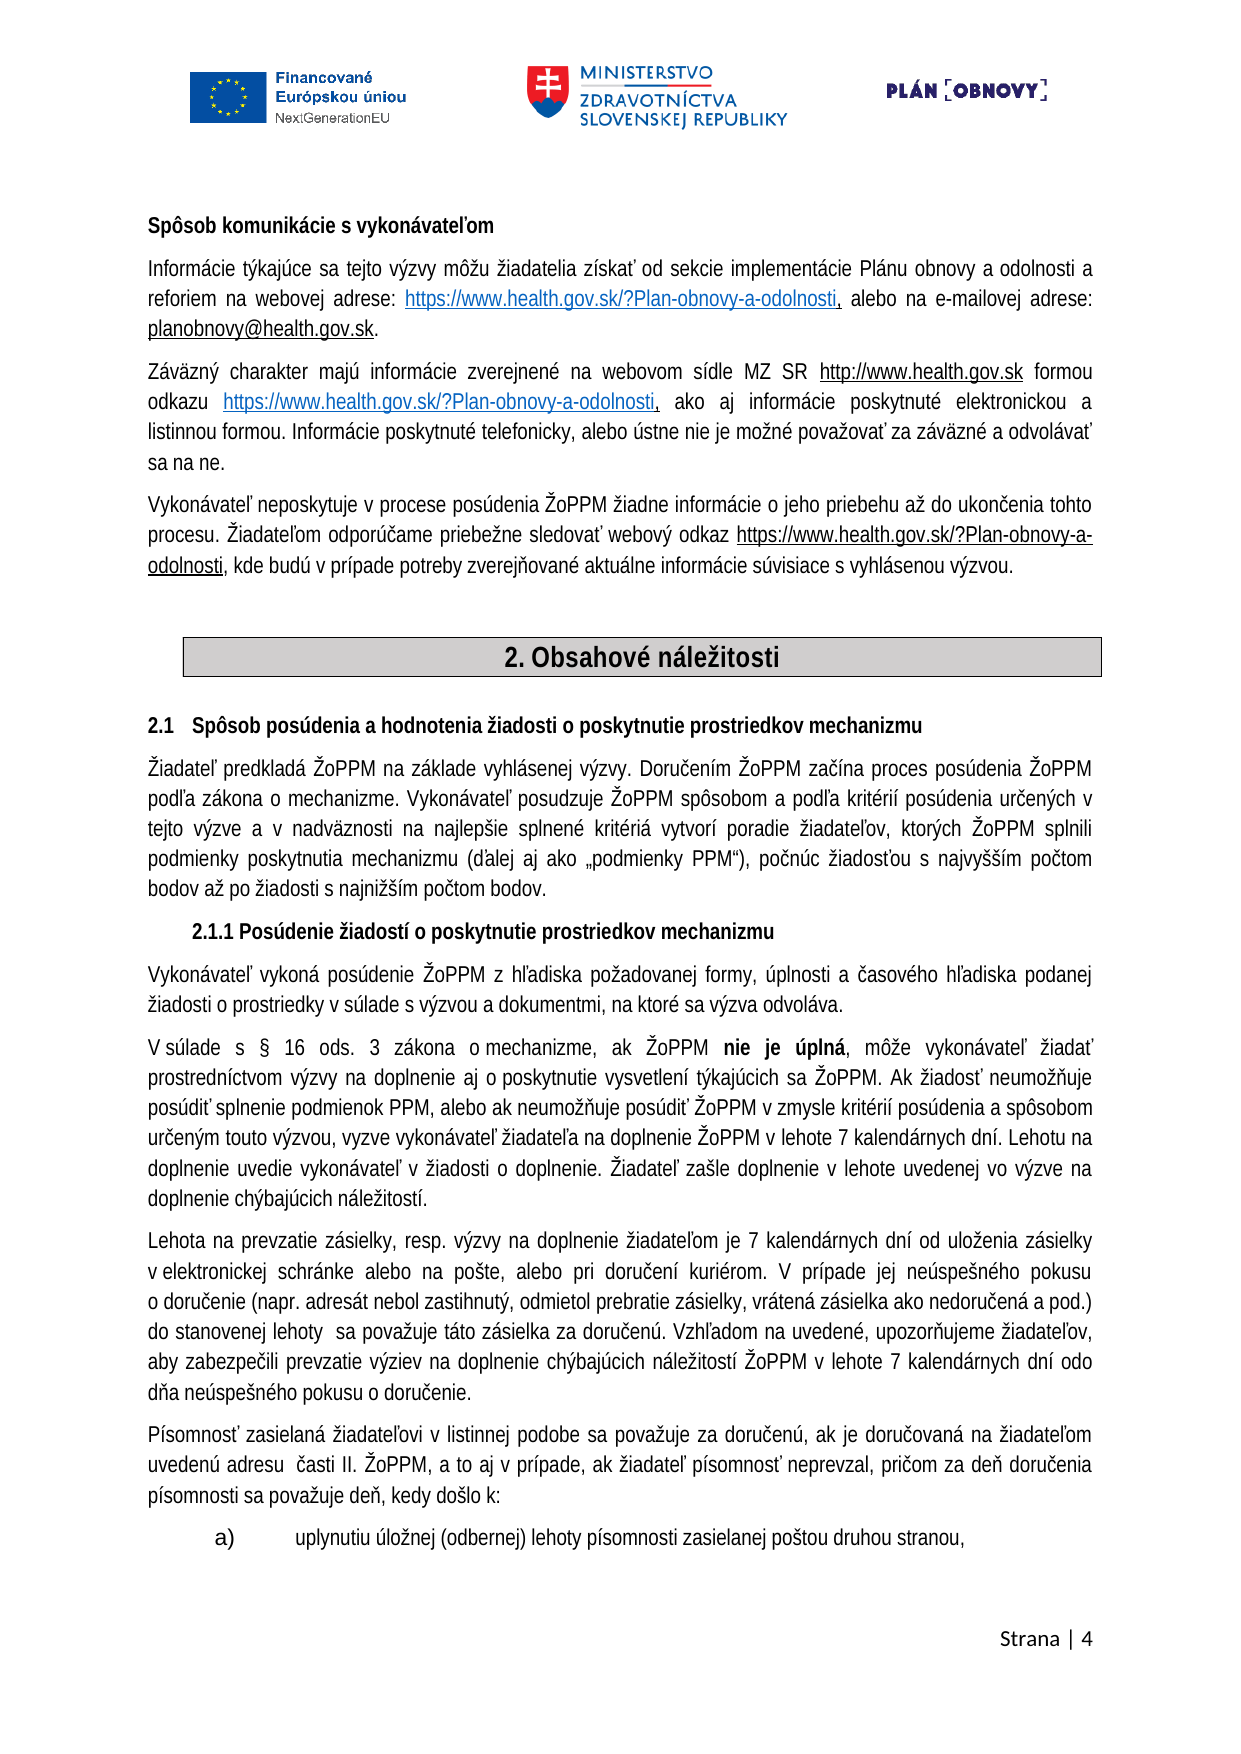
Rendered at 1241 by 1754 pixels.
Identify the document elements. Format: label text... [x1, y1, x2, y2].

list Spôsob posúdenia a hodnotenia žiadosti o poskytnutie prostriedkov mechanizmu [148, 712, 1093, 738]
text Žiadateľ predkladá ŽoPPM na základe vyhlásenej výzvy. Doručením ŽoPPM začína proces posúdenia ŽoPPM podľa zákona o mechanizme. Vykonávateľ posudzuje ŽoPPM spôsobom a podľa kritérií posúdenia určených v tejto výzve a v nadväznosti na najlepšie splnené kritériá vytvorí poradie žiadateľov, ktorých ŽoPPM splnili podmienky poskytnutia mechanizmu (ďalej aj ako „podmienky PPM“), počnúc žiadosťou s najvyšším počtom bodov až po žiadosti s najnižším počtom bodov. [148, 754, 1093, 902]
list uplynutiu úložnej (odbernej) lehoty písomnosti zasielanej poštou druhou stranou, [214, 1524, 1093, 1551]
text Záväzný charakter majú informácie zverejnené na webovom sídle MZ SR http://www.health.gov.sk formou odkazu https://www.health.gov.sk/?Plan-obnovy-a-odolnosti, ako aj informácie poskytnuté elektronickou a listinnou formou. Informácie poskytnuté telefonicky, alebo ústne nie je možné považovať za záväzné a odvolávať sa na ne. [148, 358, 1093, 475]
text Písomnosť zasielaná žiadateľovi v listinnej podobe sa považuje za doručenú, ak je doručovaná na žiadateľom uvedenú adresu časti II. ŽoPPM, a to aj v prípade, ak žiadateľ písomnosť neprevzal, pričom za deň doručenia písomnosti sa považuje deň, kedy došlo k: [148, 1421, 1093, 1508]
picture [184, 63, 446, 129]
picture [875, 54, 1057, 125]
picture [524, 62, 789, 132]
text V súlade s § 16 ods. 3 zákona o mechanizme, ak ŽoPPM nie je úplná, môže vykonávateľ žiadať prostredníctvom výzvy na doplnenie aj o poskytnutie vysvetlení týkajúcich sa ŽoPPM. Ak žiadosť neumožňuje posúdiť splnenie podmienok PPM, alebo ak neumožňuje posúdiť ŽoPPM v zmysle kritérií posúdenia a spôsobom určeným touto výzvou, vyzve vykonávateľ žiadateľa na doplnenie ŽoPPM v lehote 7 kalendárnych dní. Lehotu na doplnenie uvedie vykonávateľ v žiadosti o doplnenie. Žiadateľ zašle doplnenie v lehote uvedenej vo výzve na doplnenie chýbajúcich náležitostí. [148, 1034, 1093, 1211]
text Lehota na prevzatie zásielky, resp. výzvy na doplnenie žiadateľom je 7 kalendárnych dní od uloženia zásielky v elektronickej schránke alebo na pošte, alebo pri doručení kuriérom. V prípade jej neúspešného pokusu o doručenie (napr. adresát nebol zastihnutý, odmietol prebratie zásielky, vrátená zásielka ako nedoručená a pod.) do stanovenej lehoty sa považuje táto zásielka za doručenú. Vzhľadom na uvedené, upozorňujeme žiadateľov, aby zabezpečili prevzatie výziev na doplnenie chýbajúcich náležitostí ŽoPPM v lehote 7 kalendárnych dní odo dňa neúspešného pokusu o doručenie. [148, 1227, 1093, 1405]
text Vykonávateľ neposkytuje v procese posúdenia ŽoPPM žiadne informácie o jeho priebehu až do ukončenia tohto procesu. Žiadateľom odporúčame priebežne sledovať webový odkaz https://www.health.gov.sk/?Plan-obnovy-a-odolnosti, kde budú v prípade potreby zverejňované aktuálne informácie súvisiace s vyhlásenou výzvou. [148, 491, 1093, 578]
text 2.1.1 Posúdenie žiadostí o poskytnutie prostriedkov mechanizmu [148, 918, 1093, 944]
list 2. Obsahové náležitosti [184, 638, 1101, 676]
text Vykonávateľ vykoná posúdenie ŽoPPM z hľadiska požadovanej formy, úplnosti a časového hľadiska podanej žiadosti o prostriedky v súlade s výzvou a dokumentmi, na ktoré sa výzva odvoláva. [148, 961, 1093, 1017]
text Informácie týkajúce sa tejto výzvy môžu žiadatelia získať od sekcie implementácie Plánu obnovy a odolnosti a reforiem na webovej adrese: https://www.health.gov.sk/?Plan-obnovy-a-odolnosti, alebo na e-mailovej adrese: planobnovy@health.gov.sk. [148, 255, 1093, 341]
text Spôsob komunikácie s vykonávateľom [148, 212, 1093, 238]
